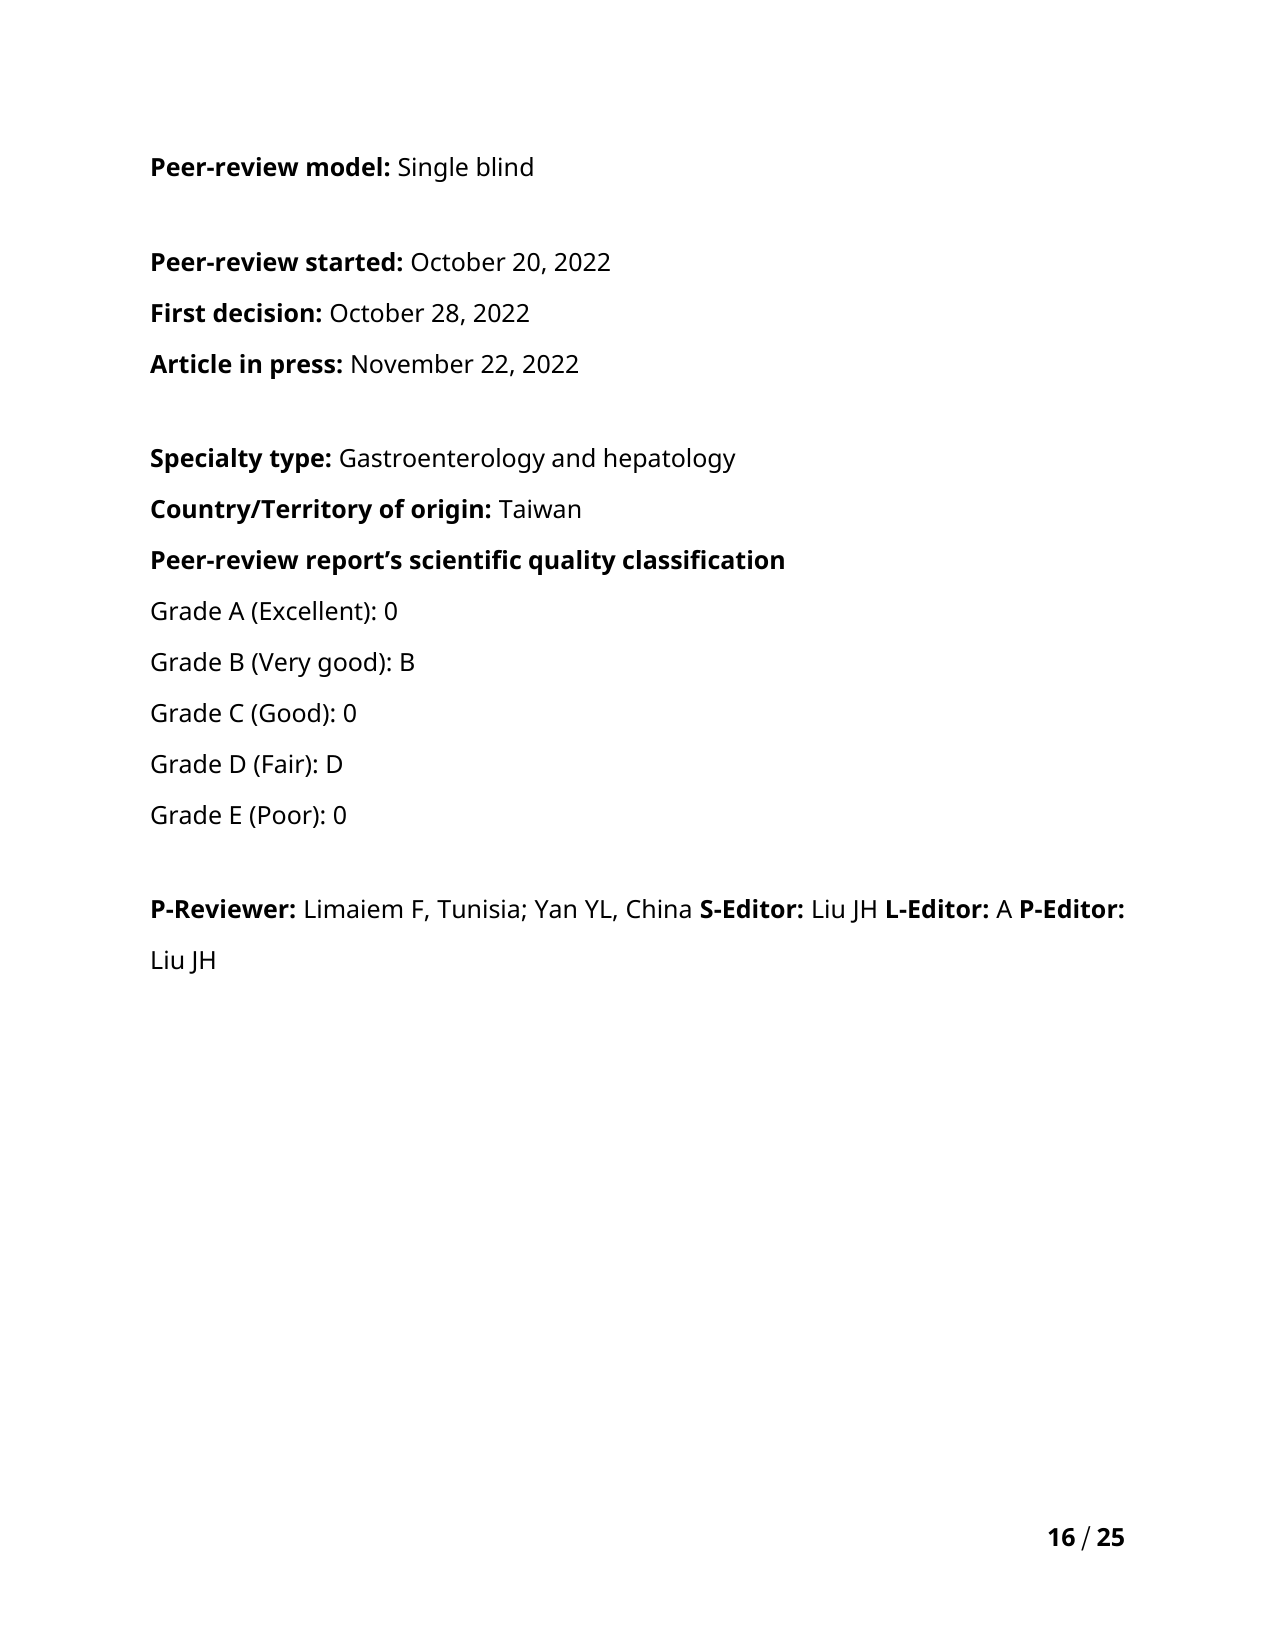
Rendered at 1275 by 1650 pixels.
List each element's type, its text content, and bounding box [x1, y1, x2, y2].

text Grade A (Excellent): 0 [150, 593, 1125, 628]
text Grade D (Fair): D [150, 747, 1125, 781]
text Peer-review started: October 20, 2022 [150, 244, 1125, 278]
text Grade E (Poor): 0 [150, 798, 1125, 832]
text Grade B (Very good): B [150, 644, 1125, 679]
text Specialty type: Gastroenterology and hepatology [150, 440, 1125, 474]
text Country/Territory of origin: Taiwan [150, 491, 1125, 526]
text Grade C (Good): 0 [150, 696, 1125, 730]
text Peer-review model: Single blind [150, 150, 1125, 184]
text First decision: October 28, 2022 [150, 295, 1125, 329]
text P-Reviewer: Limaiem F, Tunisia; Yan YL, China S-Editor: Liu JH L-Editor: A P-Editor: Liu JH [150, 892, 1125, 977]
text Peer-review report’s scientific quality classification [150, 542, 1125, 577]
text Article in press: November 22, 2022 [150, 346, 1125, 380]
